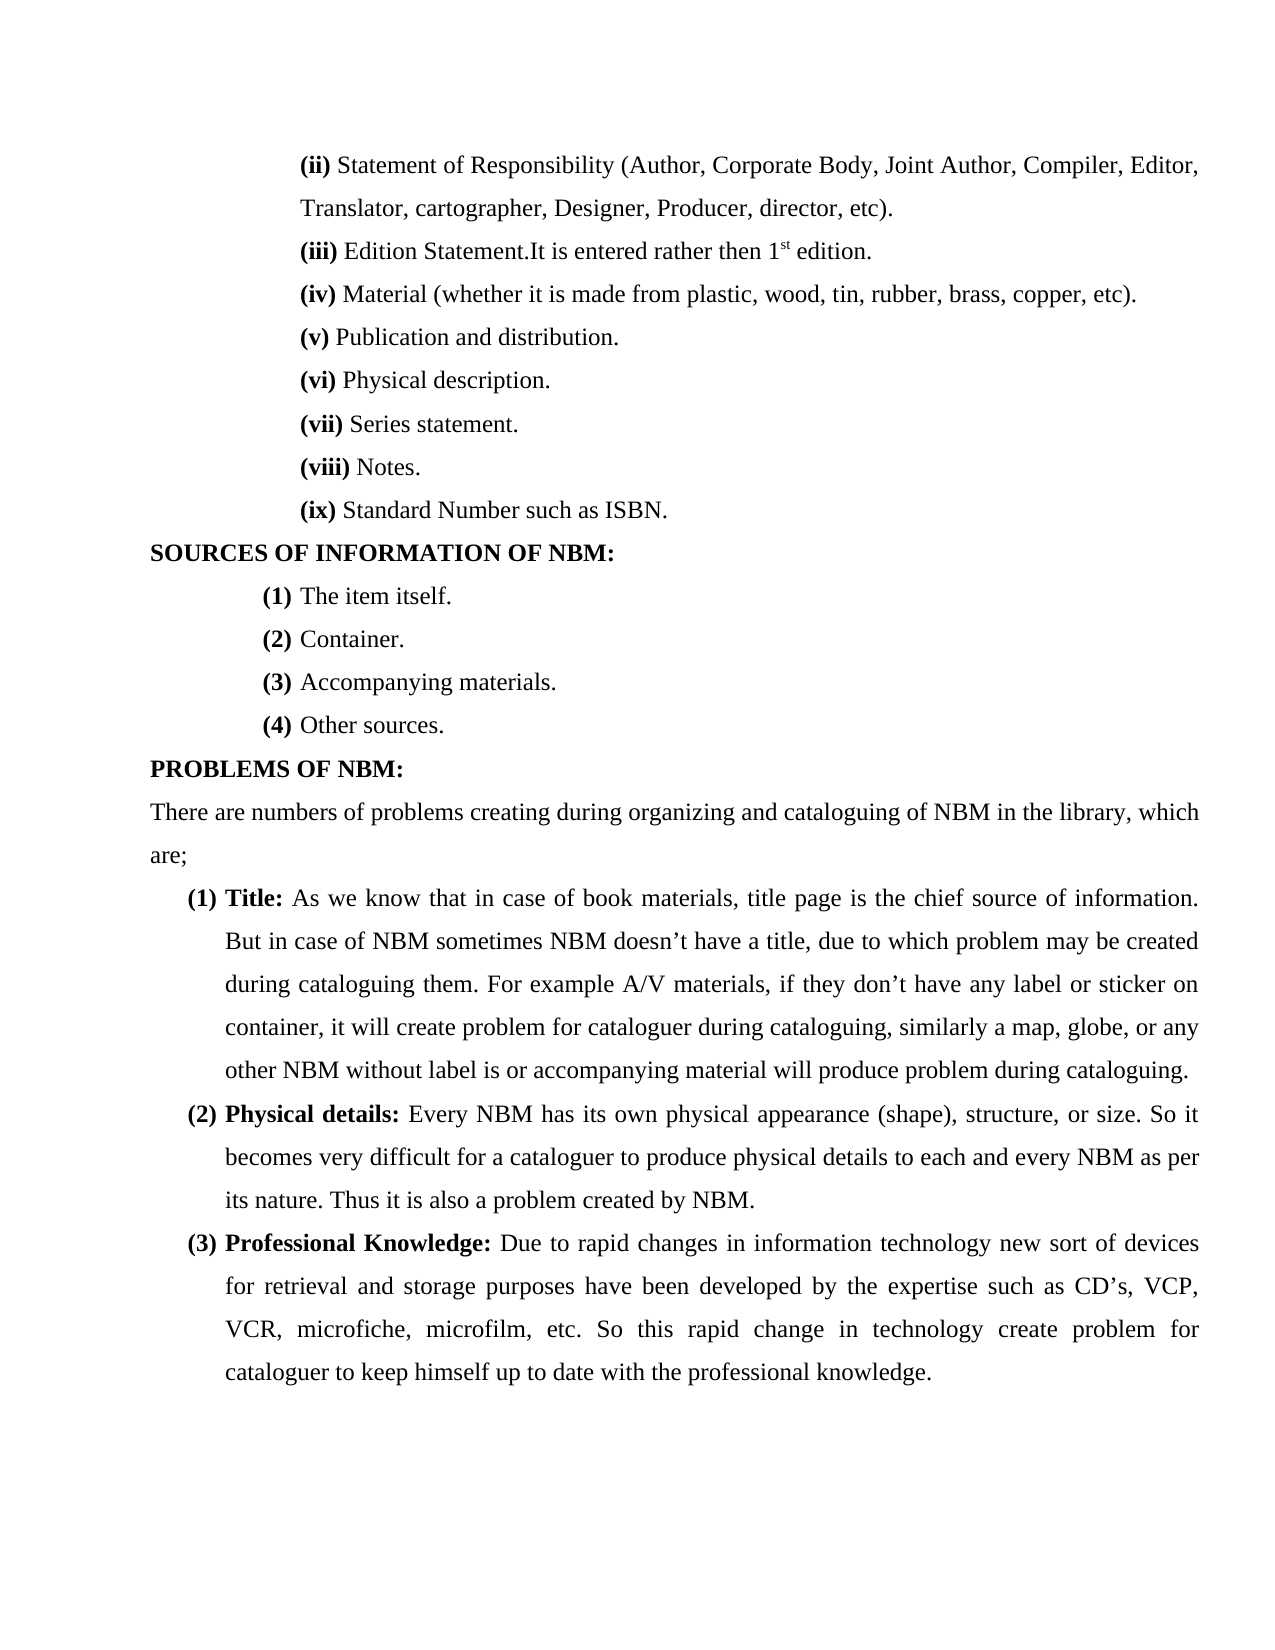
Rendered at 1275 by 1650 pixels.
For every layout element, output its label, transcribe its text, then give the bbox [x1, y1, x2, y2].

text PROBLEMS OF NBM: [150, 754, 1200, 782]
text (ii) Statement of Responsibility (Author, Corporate Body, Joint Author, Compiler, Editor, Translator, cartographer, Designer, Producer, director, etc). [300, 150, 1200, 222]
text (vi) Physical description. [225, 366, 1200, 394]
text (vii) Series statement. [225, 409, 1200, 437]
list Container. [262, 624, 1200, 653]
text (iv) Material (whether it is made from plastic, wood, tin, rubber, brass, copper, etc). [225, 279, 1200, 308]
list Other sources. [262, 711, 1200, 739]
text (v) Publication and distribution. [225, 322, 1200, 351]
text SOURCES OF INFORMATION OF NBM: [150, 538, 1200, 567]
list The item itself. [262, 581, 1200, 610]
list Title: As we know that in case of book materials, title page is the chief source of information. But in case of NBM sometimes NBM doesn’t have a title, due to which problem may be created during cataloguing them. For example A/V materials, if they don’t have any label or sticker on container, it will create problem for cataloguer during cataloguing, similarly a map, globe, or any other NBM without label is or accompanying material will produce problem during cataloguing. [187, 883, 1200, 1084]
text (iii) Edition Statement.It is entered rather then 1st edition. [225, 236, 1200, 265]
list Professional Knowledge: Due to rapid changes in information technology new sort of devices for retrieval and storage purposes have been developed by the expertise such as CD’s, VCP, VCR, microfiche, microfilm, etc. So this rapid change in technology create problem for cataloguer to keep himself up to date with the professional knowledge. [187, 1228, 1200, 1386]
text (ix) Standard Number such as ISBN. [225, 495, 1200, 524]
list Physical details: Every NBM has its own physical appearance (shape), structure, or size. So it becomes very difficult for a cataloguer to produce physical details to each and every NBM as per its nature. Thus it is also a problem created by NBM. [187, 1099, 1200, 1214]
list Accompanying materials. [262, 667, 1200, 696]
text There are numbers of problems creating during organizing and cataloguing of NBM in the library, which are; [150, 797, 1200, 869]
text (viii) Notes. [225, 452, 1200, 481]
